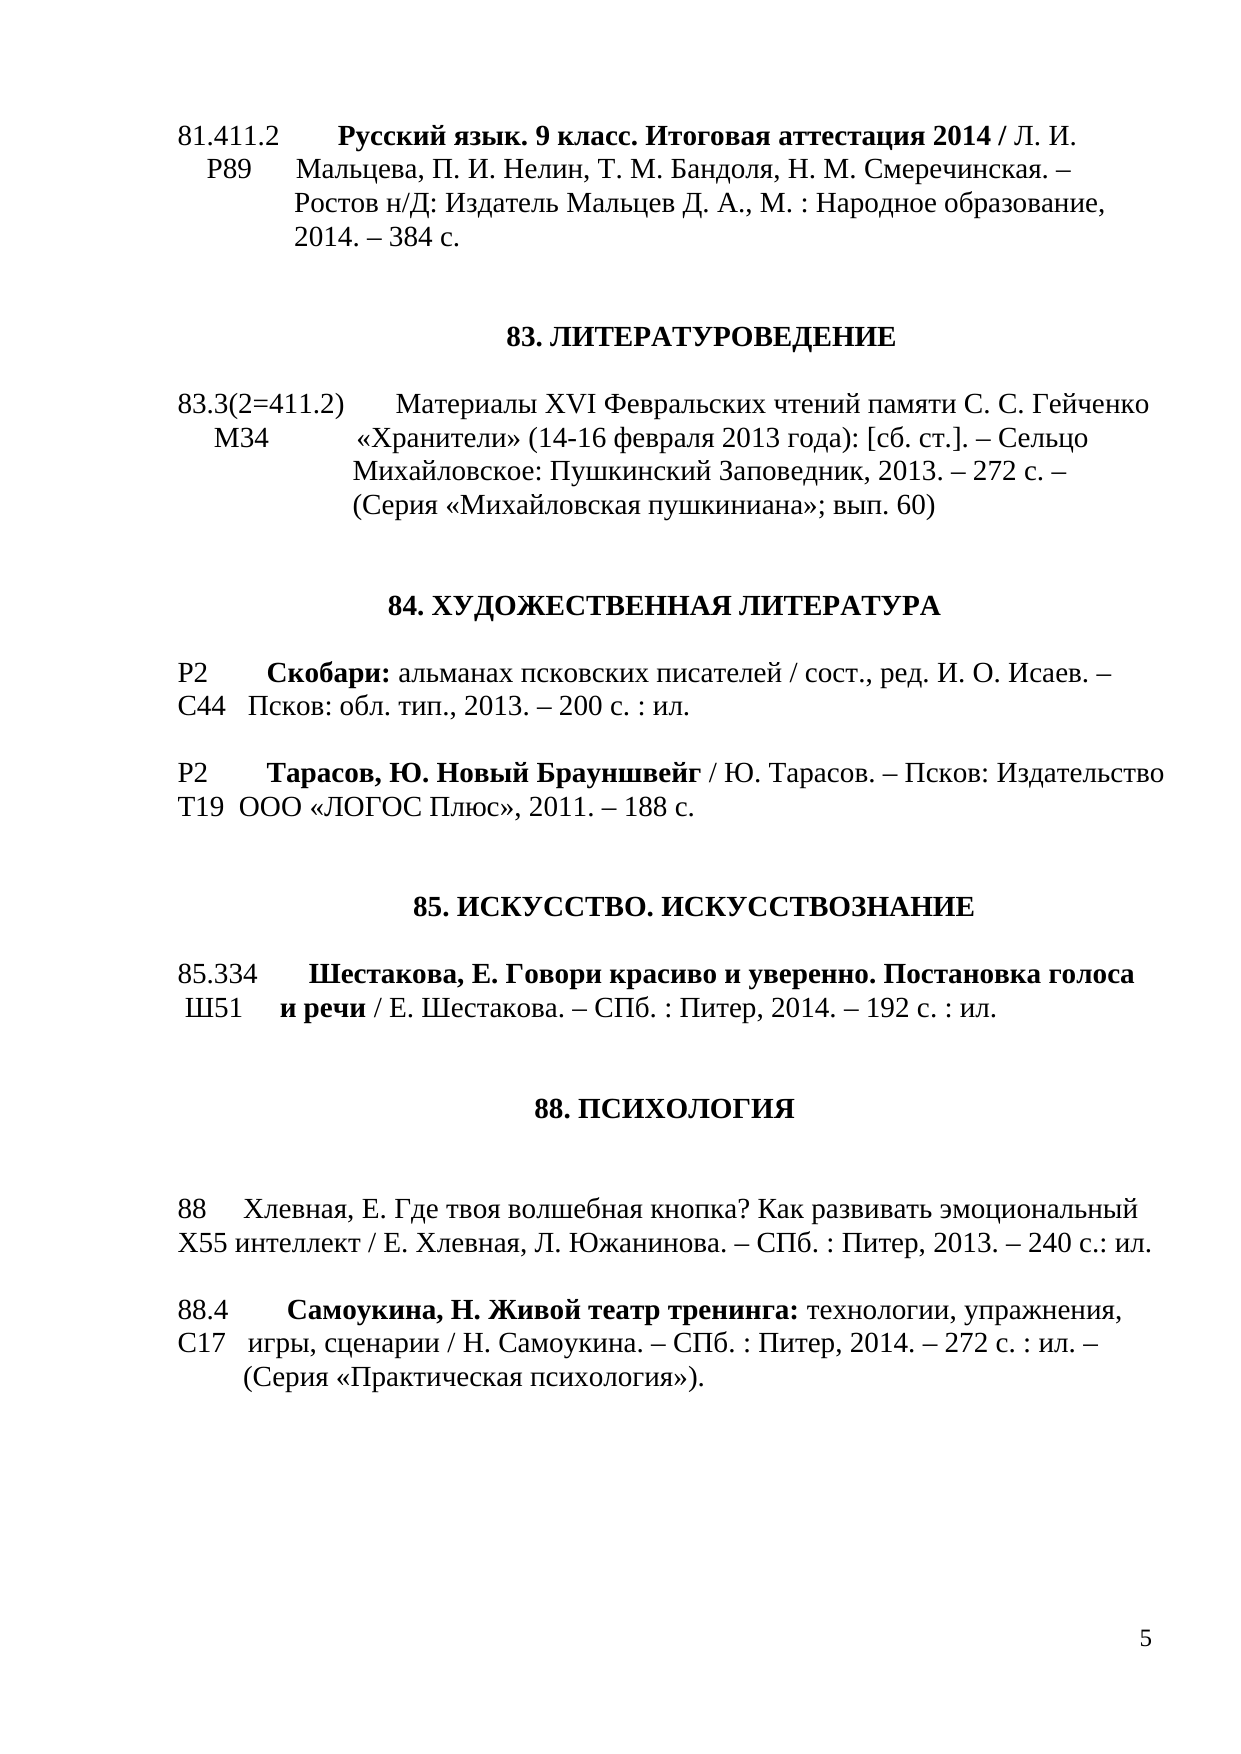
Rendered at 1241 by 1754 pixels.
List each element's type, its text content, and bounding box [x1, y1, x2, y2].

text 83.3(2=411.2) Материалы XVI Февральских чтений памяти С. С. Гейченко [177, 386, 1152, 420]
text Ш51 и речи / Е. Шестакова. – СПб. : Питер, 2014. – 192 с. : ил. [177, 990, 1181, 1024]
text С44 Псков: обл. тип., 2013. – 200 с. : ил. [177, 688, 1152, 722]
text Х55 интеллект / Е. Хлевная, Л. Южанинова. – СПб. : Питер, 2013. – 240 с.: ил. [177, 1225, 1167, 1258]
text 88 Хлевная, Е. Где твоя волшебная кнопка? Как развивать эмоциональный [177, 1191, 1152, 1225]
text С17 игры, сценарии / Н. Самоукина. – СПб. : Питер, 2014. – 272 с. : ил. – [177, 1326, 1152, 1359]
text Р2 Скобари: альманах псковских писателей / сост., ред. И. О. Исаев. – [177, 655, 1152, 688]
text Ростов н/Д: Издатель Мальцев Д. А., М. : Народное образование, [177, 185, 1152, 219]
text Т19 ООО «ЛОГОС Плюс», 2011. – 188 с. [177, 789, 1181, 822]
text 84. ХУДОЖЕСТВЕННАЯ ЛИТЕРАТУРА [177, 588, 1152, 621]
text 85.334 Шестакова, Е. Говори красиво и уверенно. Постановка голоса [177, 957, 1181, 990]
text 81.411.2 Русский язык. 9 класс. Итоговая аттестация 2014 / Л. И. [177, 118, 1152, 152]
text 88.4 Самоукина, Н. Живой театр тренинга: технологии, упражнения, [177, 1292, 1152, 1326]
text М34 «Хранители» (14-16 февраля 2013 года): [сб. ст.]. – Сельцо [177, 420, 1152, 453]
text 88. ПСИХОЛОГИЯ [177, 1091, 1152, 1124]
text 83. ЛИТЕРАТУРОВЕДЕНИЕ [177, 319, 1226, 353]
text Михайловское: Пушкинский Заповедник, 2013. – 272 с. – [177, 453, 1152, 487]
text (Серия «Практическая психология»). [177, 1359, 1152, 1393]
text (Серия «Михайловская пушкиниана»; вып. 60) [177, 487, 1152, 521]
text Р89 Мальцева, П. И. Нелин, Т. М. Бандоля, Н. М. Смеречинская. – [177, 152, 1152, 185]
list 85. ИСКУССТВО. ИСКУССТВОЗНАНИЕ [177, 889, 1211, 923]
text Р2 Тарасов, Ю. Новый Брауншвейг / Ю. Тарасов. – Псков: Издательство [177, 755, 1181, 789]
text 2014. – 384 с. [177, 219, 1152, 252]
